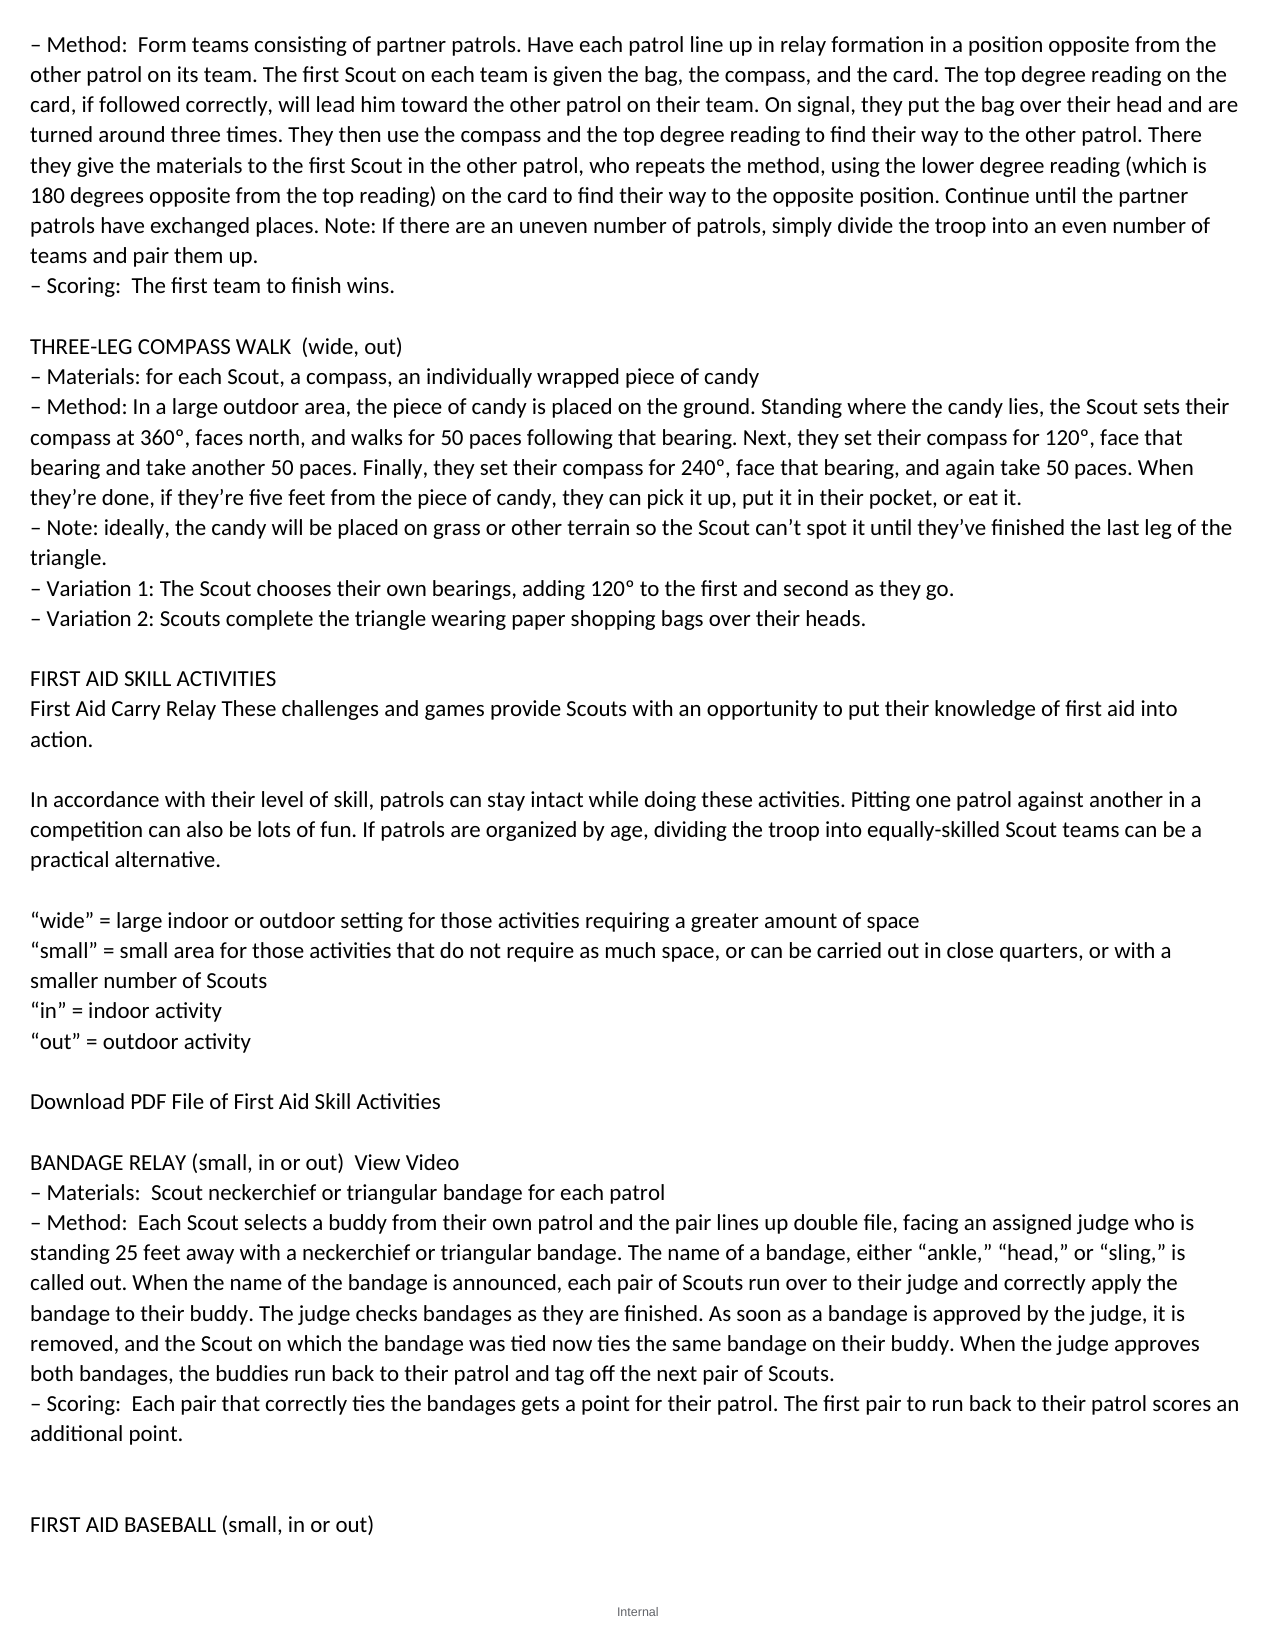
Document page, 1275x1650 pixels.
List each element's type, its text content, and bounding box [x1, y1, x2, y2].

text “wide” = large indoor or outdoor setting for those activities requiring a greater amount of space [30, 906, 1245, 934]
text – Variation 1: The Scout chooses their own bearings, adding 120º to the first and second as they go. [30, 574, 1245, 602]
text THREE-LEG COMPASS WALK (wide, out) [30, 332, 1245, 360]
text Download PDF File of First Aid Skill Activities [30, 1087, 1245, 1115]
text In accordance with their level of skill, patrols can stay intact while doing these activities. Pitting one patrol against another in a competition can also be lots of fun. If patrols are organized by age, dividing the troop into equally-skilled Scout teams can be a practical alternative. [30, 785, 1245, 874]
text FIRST AID BASEBALL (small, in or out) [30, 1510, 1245, 1538]
text First Aid Carry Relay These challenges and games provide Scouts with an opportunity to put their knowledge of first aid into action. [30, 694, 1245, 753]
text – Method: In a large outdoor area, the piece of candy is placed on the ground. Standing where the candy lies, the Scout sets their compass at 360º, faces north, and walks for 50 paces following that bearing. Next, they set their compass for 120º, face that bearing and take another 50 paces. Finally, they set their compass for 240º, face that bearing, and again take 50 paces. When they’re done, if they’re five feet from the piece of candy, they can pick it up, put it in their pocket, or eat it. [30, 392, 1245, 511]
text – Materials: Scout neckerchief or triangular bandage for each patrol [30, 1178, 1245, 1206]
text “small” = small area for those activities that do not require as much space, or can be carried out in close quarters, or with a smaller number of Scouts [30, 936, 1245, 994]
text FIRST AID SKILL ACTIVITIES [30, 664, 1245, 692]
text – Materials: for each Scout, a compass, an individually wrapped piece of candy [30, 362, 1245, 390]
text “in” = indoor activity [30, 997, 1245, 1025]
text “out” = outdoor activity [30, 1027, 1245, 1055]
text – Method: Each Scout selects a buddy from their own patrol and the pair lines up double file, facing an assigned judge who is standing 25 feet away with a neckerchief or triangular bandage. The name of a bandage, either “ankle,” “head,” or “sling,” is called out. When the name of the bandage is announced, each pair of Scouts run over to their judge and correctly apply the bandage to their buddy. The judge checks bandages as they are finished. As soon as a bandage is approved by the judge, it is removed, and the Scout on which the bandage was tied now ties the same bandage on their buddy. When the judge approves both bandages, the buddies run back to their patrol and tag off the next pair of Scouts. [30, 1208, 1245, 1387]
text – Variation 2: Scouts complete the triangle wearing paper shopping bags over their heads. [30, 604, 1245, 632]
text – Method: Form teams consisting of partner patrols. Have each patrol line up in relay formation in a position opposite from the other patrol on its team. The first Scout on each team is given the bag, the compass, and the card. The top degree reading on the card, if followed correctly, will lead him toward the other patrol on their team. On signal, they put the bag over their head and are turned around three times. They then use the compass and the top degree reading to find their way to the other patrol. There they give the materials to the first Scout in the other patrol, who repeats the method, using the lower degree reading (which is 180 degrees opposite from the top reading) on the card to find their way to the opposite position. Continue until the partner patrols have exchanged places. Note: If there are an uneven number of patrols, simply divide the troop into an even number of teams and pair them up. [30, 30, 1245, 269]
text BANDAGE RELAY (small, in or out) View Video [30, 1148, 1245, 1176]
text – Scoring: Each pair that correctly ties the bandages gets a point for their patrol. The first pair to run back to their patrol scores an additional point. [30, 1389, 1245, 1448]
text – Note: ideally, the candy will be placed on grass or other terrain so the Scout can’t spot it until they’ve finished the last leg of the triangle. [30, 513, 1245, 572]
text – Scoring: The first team to finish wins. [30, 272, 1245, 300]
